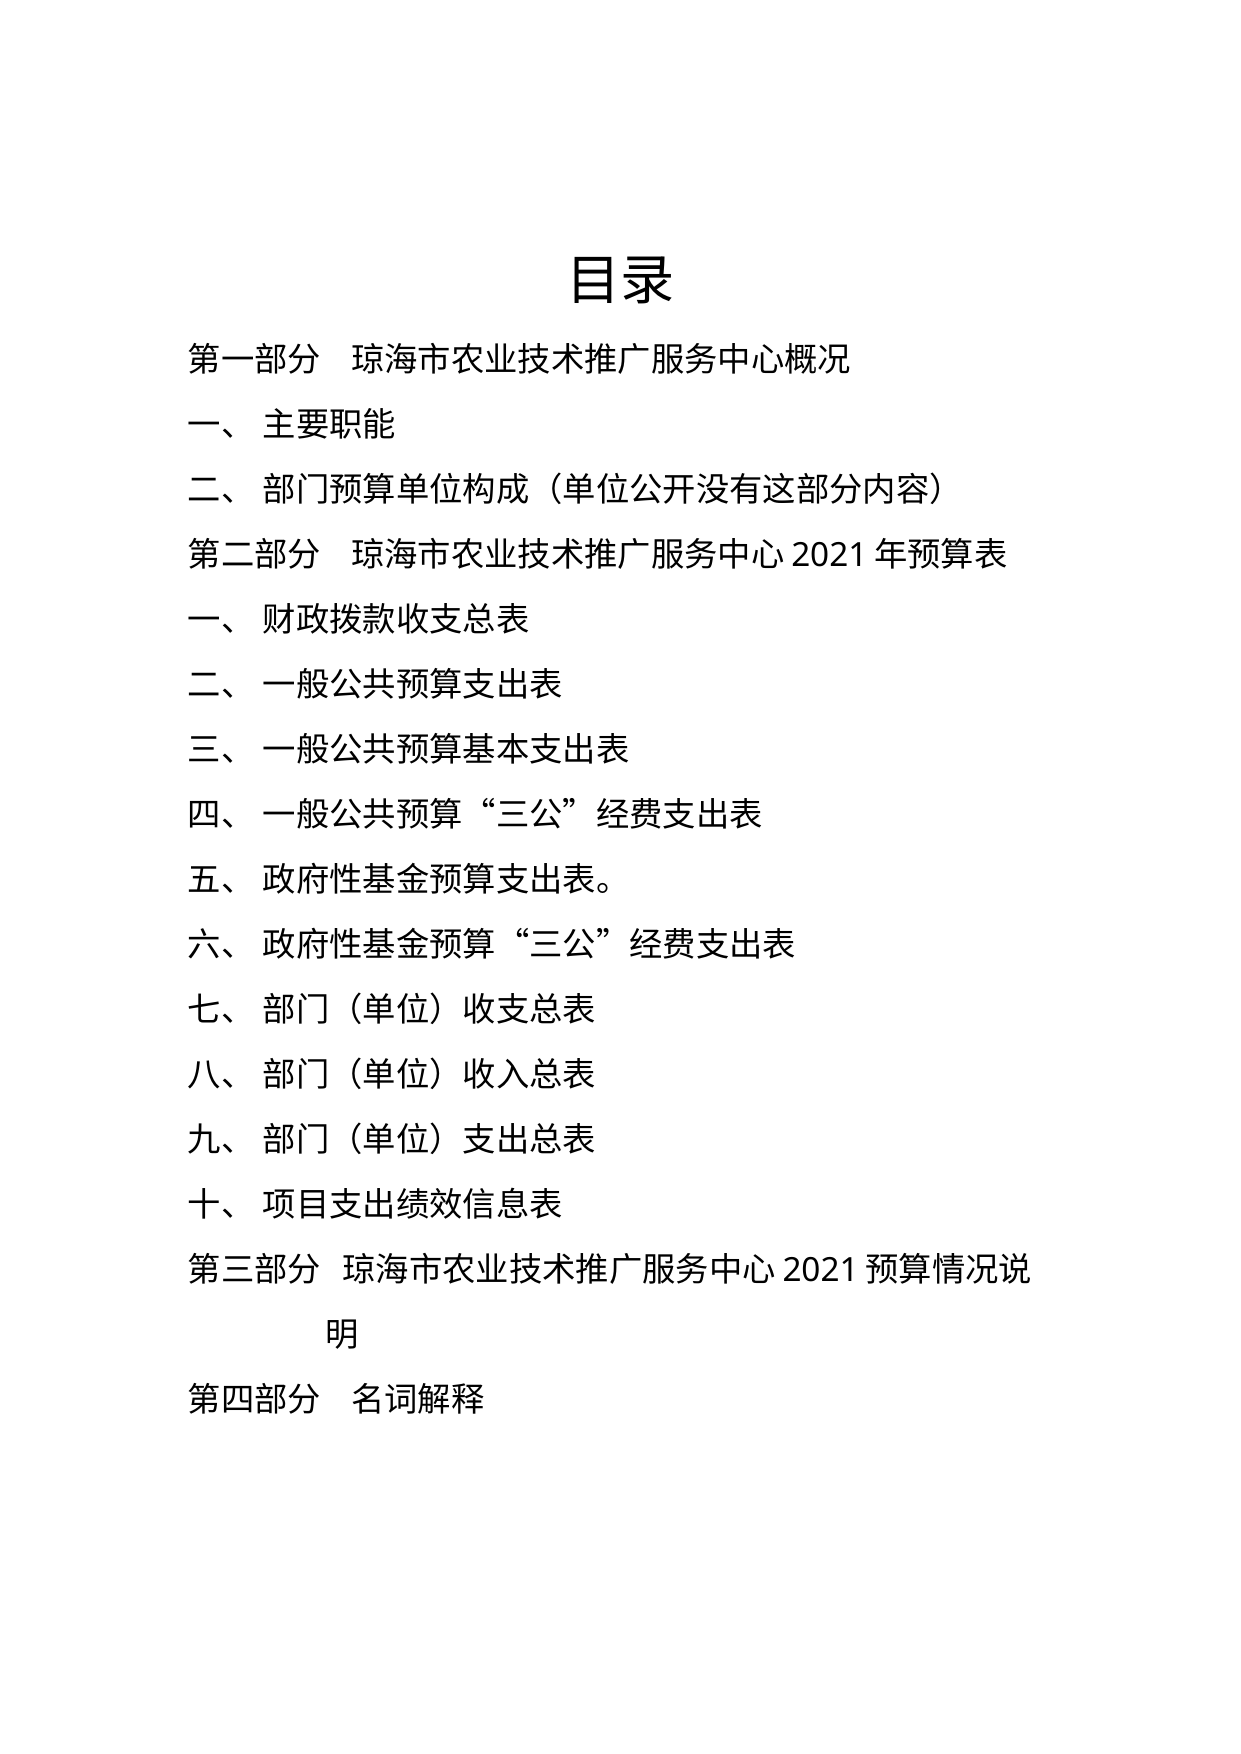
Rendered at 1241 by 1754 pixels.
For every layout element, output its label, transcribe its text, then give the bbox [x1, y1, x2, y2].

list 项目支出绩效信息表 [187, 1169, 1053, 1234]
list 部门预算单位构成（单位公开没有这部分内容） [187, 454, 1053, 519]
list 琼海市农业技术推广服务中心2021预算情况说明 [187, 1234, 1053, 1364]
list 琼海市农业技术推广服务中心2021年预算表 [187, 519, 1053, 584]
list 部门（单位）收入总表 [187, 1039, 1053, 1104]
list 部门（单位）支出总表 [187, 1104, 1053, 1169]
list 政府性基金预算“三公”经费支出表 [187, 909, 1053, 974]
list 财政拨款收支总表 [187, 584, 1053, 649]
list 主要职能 [187, 389, 1053, 454]
list 名词解释 [187, 1364, 1053, 1429]
list 一般公共预算基本支出表 [187, 714, 1053, 779]
list 部门（单位）收支总表 [187, 974, 1053, 1039]
list 政府性基金预算支出表。 [187, 844, 1053, 909]
list 一般公共预算支出表 [187, 649, 1053, 714]
list 一般公共预算“三公”经费支出表 [187, 779, 1053, 844]
text 目录 [187, 227, 1053, 324]
list 琼海市农业技术推广服务中心概况 [187, 324, 1053, 389]
